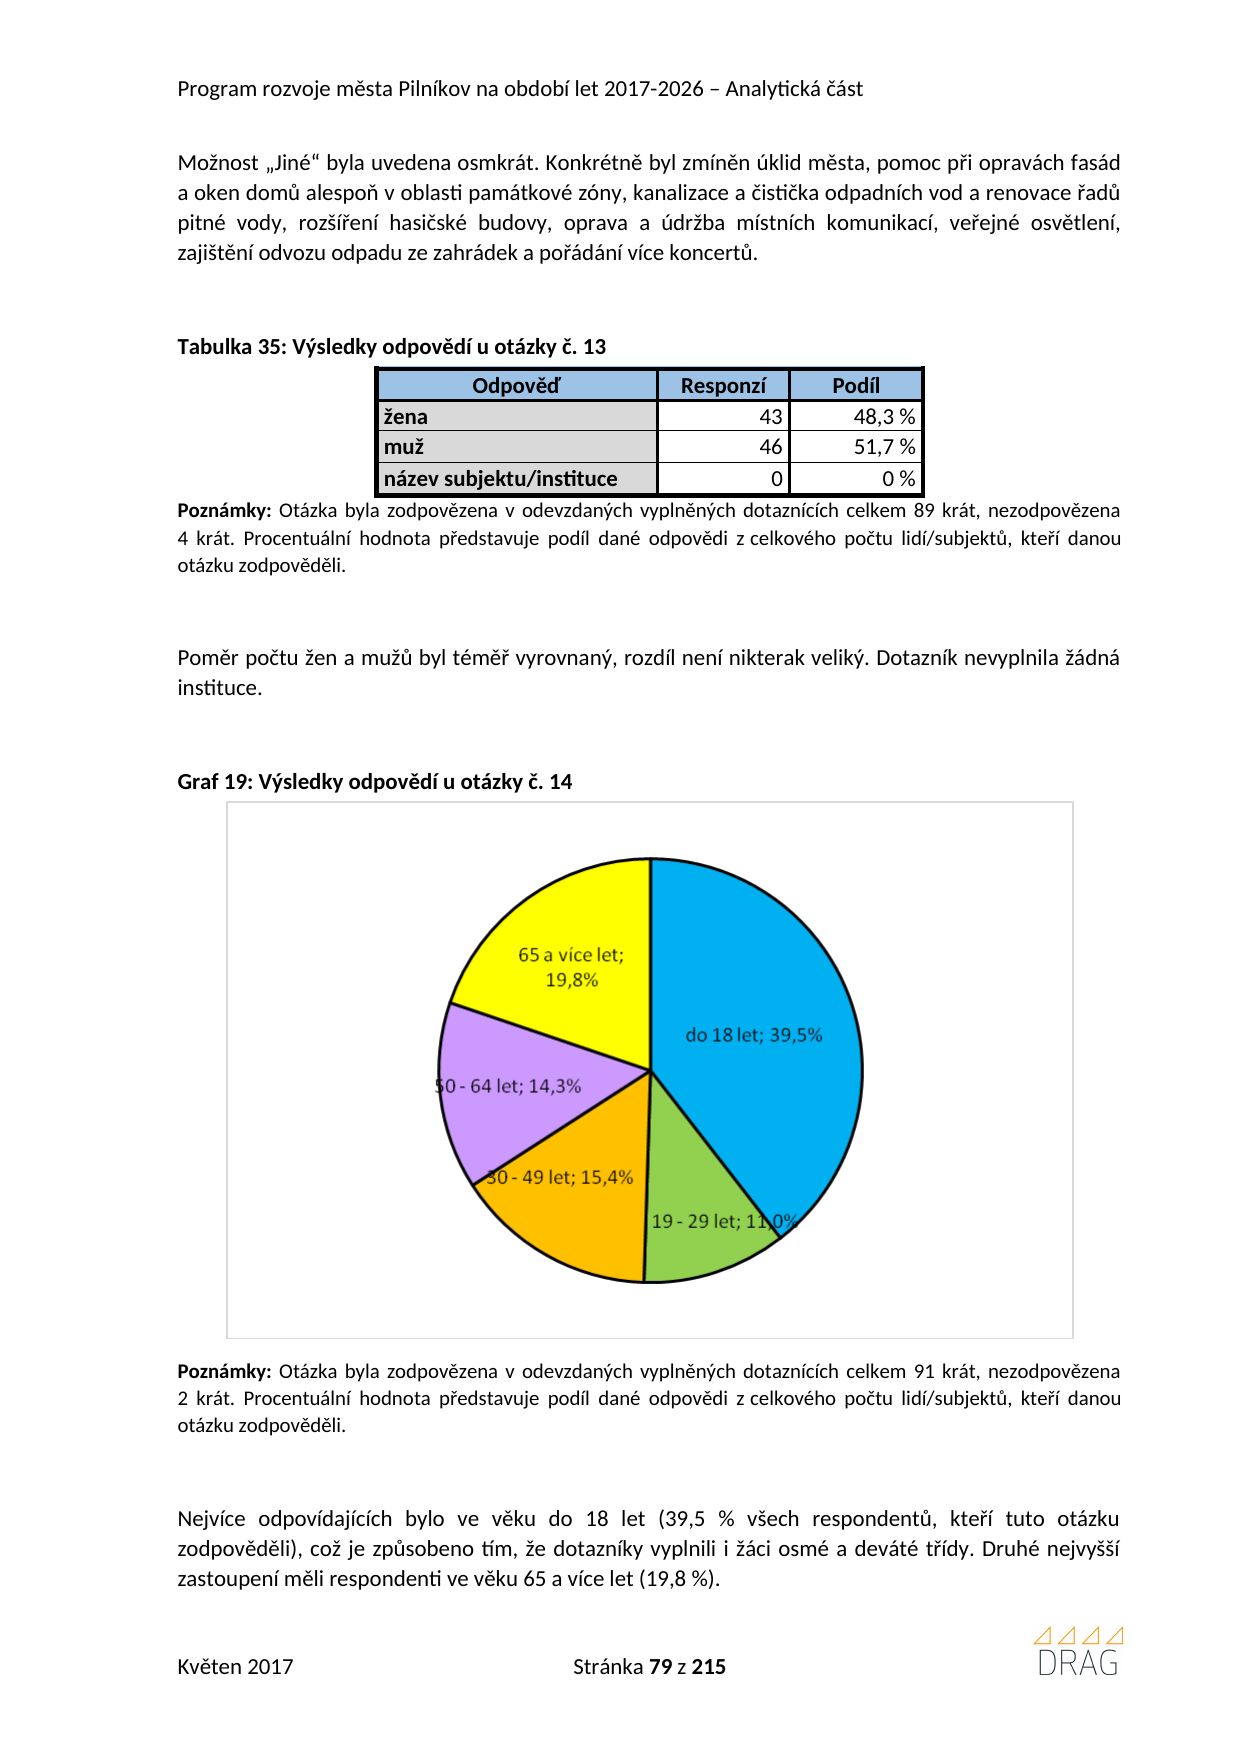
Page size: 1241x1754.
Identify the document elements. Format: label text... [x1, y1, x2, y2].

text Poznámky: Otázka byla zodpovězena v odevzdaných vyplněných dotaznících celkem 91 krát, nezodpovězena 2 krát. Procentuální hodnota představuje podíl dané odpovědi z celkového počtu lidí/subjektů, kteří danou otázku zodpověděli. [177, 1358, 1122, 1438]
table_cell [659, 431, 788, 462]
text Graf 19: Výsledky odpovědí u otázky č. 14 [177, 767, 1122, 795]
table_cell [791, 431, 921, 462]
picture [225, 801, 1074, 1339]
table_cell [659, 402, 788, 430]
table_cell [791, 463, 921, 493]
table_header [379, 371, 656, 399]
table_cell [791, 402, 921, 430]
text Nejvíce odpovídajících bylo ve věku do 18 let (39,5 % všech respondentů, kteří tuto otázku zodpověděli), což je způsobeno tím, že dotazníky vyplnili i žáci osmé a deváté třídy. Druhé nejvyšší zastoupení měli respondenti ve věku 65 a více let (19,8 %). [177, 1504, 1122, 1592]
text Poměr počtu žen a mužů byl téměř vyrovnaný, rozdíl není nikterak veliký. Dotazník nevyplnila žádná instituce. [177, 643, 1122, 701]
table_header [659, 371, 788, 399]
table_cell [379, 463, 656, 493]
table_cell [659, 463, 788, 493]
text Poznámky: Otázka byla zodpovězena v odevzdaných vyplněných dotaznících celkem 89 krát, nezodpovězena 4 krát. Procentuální hodnota představuje podíl dané odpovědi z celkového počtu lidí/subjektů, kteří danou otázku zodpověděli. [177, 497, 1122, 578]
picture [1033, 1626, 1123, 1675]
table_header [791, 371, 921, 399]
text Tabulka 35: Výsledky odpovědí u otázky č. 13 [177, 332, 1122, 360]
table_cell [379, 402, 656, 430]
text Možnost „Jiné“ byla uvedena osmkrát. Konkrétně byl zmíněn úklid města, pomoc při opravách fasád a oken domů alespoň v oblasti památkové zóny, kanalizace a čistička odpadních vod a renovace řadů pitné vody, rozšíření hasičské budovy, oprava a údržba místních komunikací, veřejné osvětlení, zajištění odvozu odpadu ze zahrádek a pořádání více koncertů. [177, 148, 1122, 266]
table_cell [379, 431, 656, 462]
